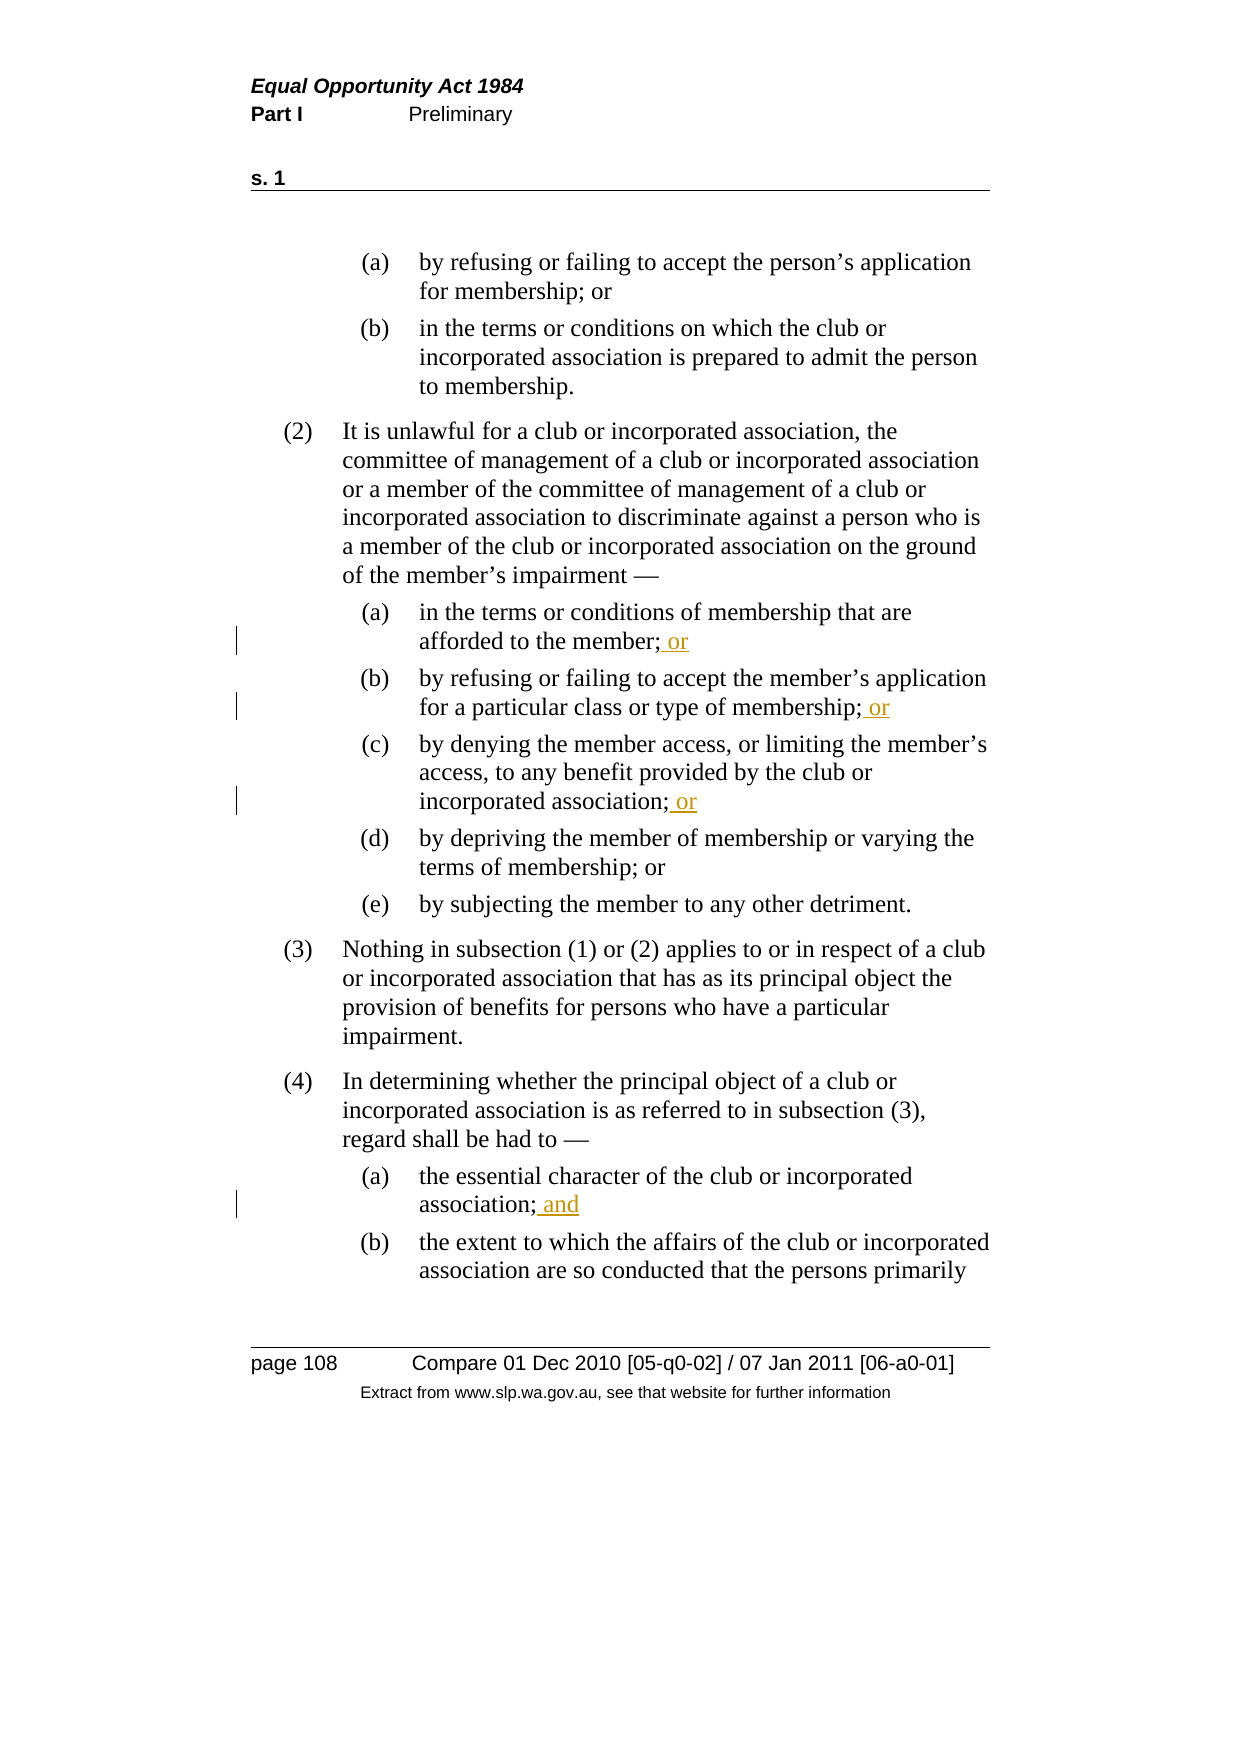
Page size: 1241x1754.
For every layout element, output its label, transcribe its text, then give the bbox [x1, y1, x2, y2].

text (4) In determining whether the principal object of a club or incorporated association is as referred to in subsection (3), regard shall be had to — [251, 1066, 990, 1152]
text (a) the essential character of the club or incorporated association; [251, 1161, 990, 1218]
text (c) by denying the member access, or limiting the member’s access, to any benefit provided by the club or incorporated association; [251, 729, 990, 815]
text (3) Nothing in subsection (1) or (2) applies to or in respect of a club or incorporated association that has as its principal object the provision of benefits for persons who have a particular impairment. [251, 934, 990, 1049]
text (a) by refusing or failing to accept the person’s application for membership; or [251, 247, 990, 305]
text (d) by depriving the member of membership or varying the terms of membership; or [251, 823, 990, 881]
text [251, 1227, 990, 1284]
text (2) It is unlawful for a club or incorporated association, the committee of management of a club or incorporated association or a member of the committee of management of a club or incorporated association to discriminate against a person who is a member of the club or incorporated association on the ground of the member’s impairment — [251, 416, 990, 589]
text (a) in the terms or conditions of membership that are afforded to the member; [251, 597, 990, 654]
text (b) in the terms or conditions on which the club or incorporated association is prepared to admit the person to membership. [251, 313, 990, 399]
text (b) by refusing or failing to accept the member’s application for a particular class or type of membership; [251, 663, 990, 720]
text (e) by subjecting the member to any other detriment. [251, 889, 990, 918]
